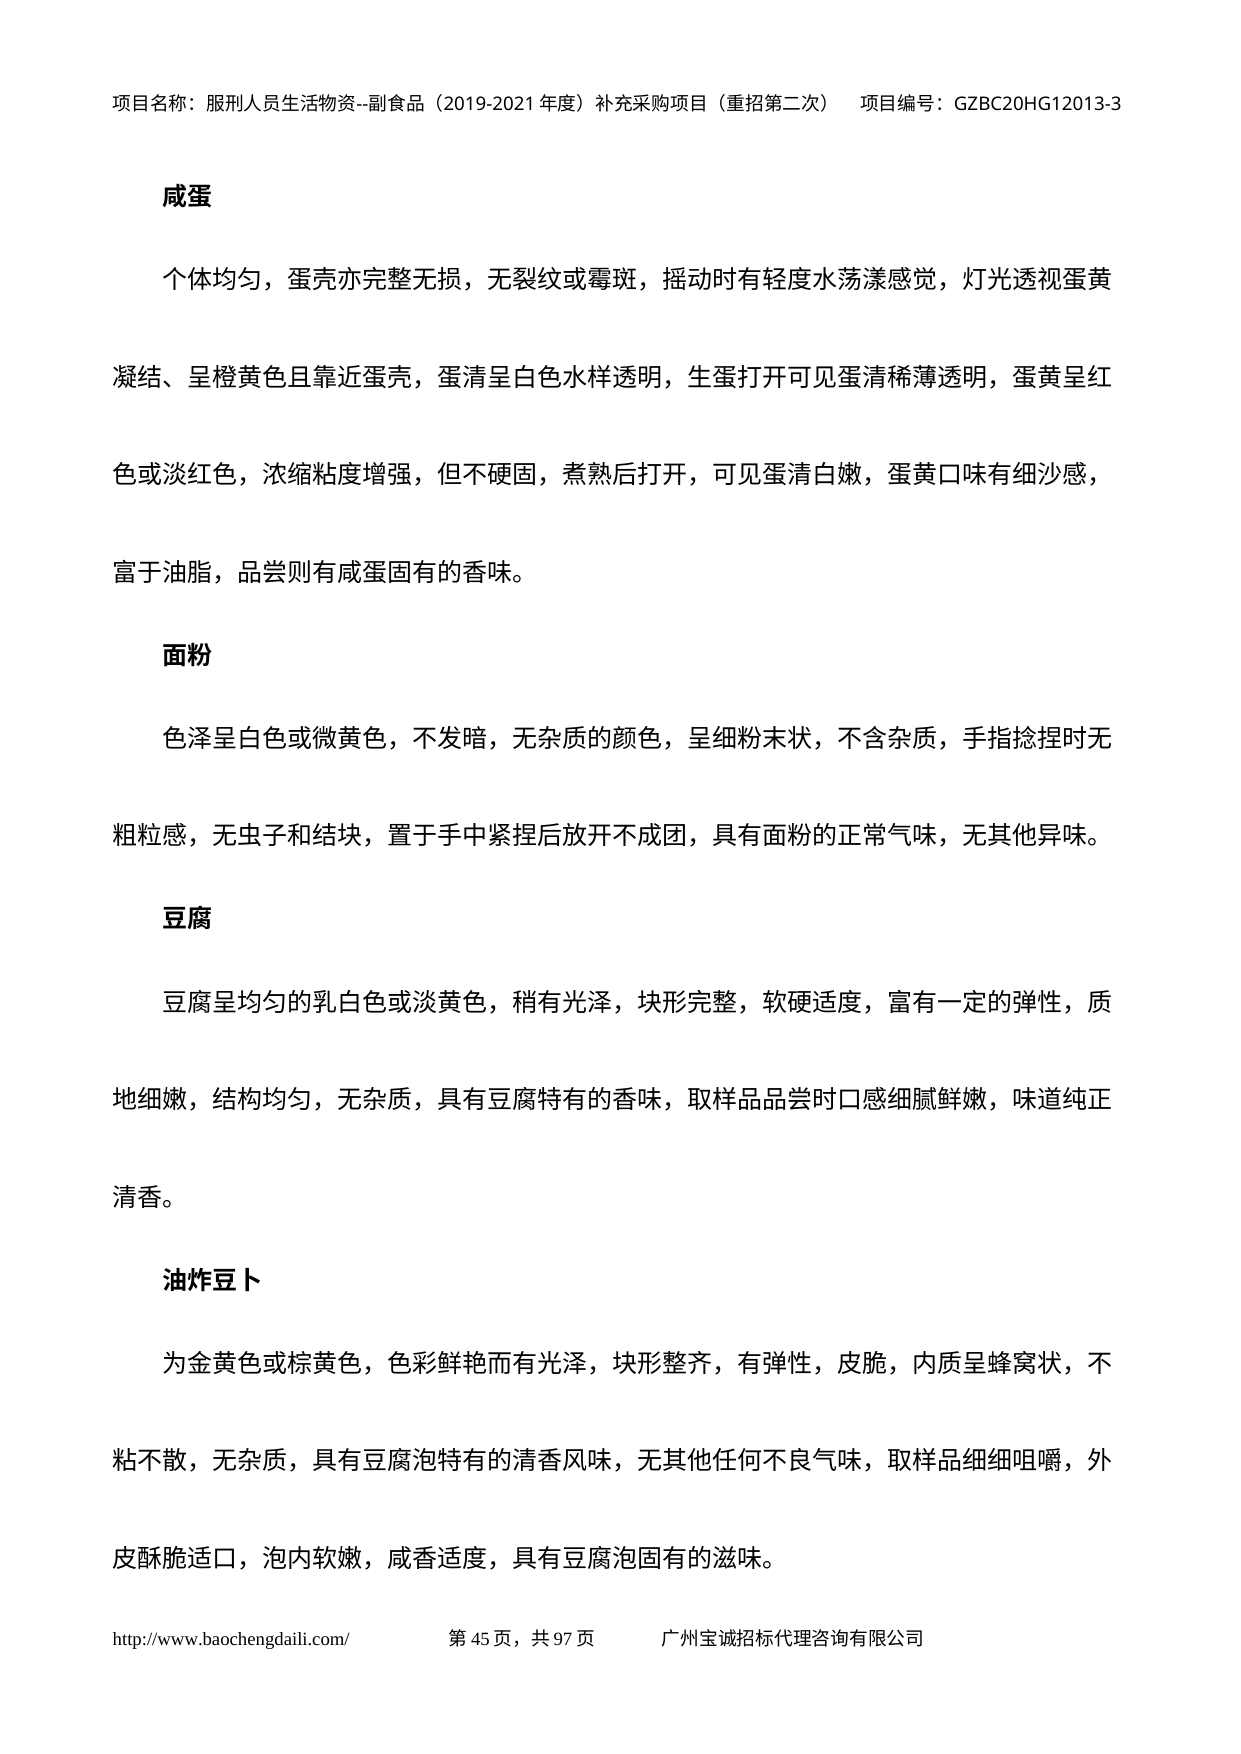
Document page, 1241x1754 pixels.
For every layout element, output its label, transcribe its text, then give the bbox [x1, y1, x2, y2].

text 咸蛋 [112, 162, 1128, 227]
text 豆腐 [112, 884, 1128, 949]
text 个体均匀，蛋壳亦完整无损，无裂纹或霉斑，摇动时有轻度水荡漾感觉，灯光透视蛋黄凝结、呈橙黄色且靠近蛋壳，蛋清呈白色水样透明，生蛋打开可见蛋清稀薄透明，蛋黄呈红色或淡红色，浓缩粘度增强，但不硬固，煮熟后打开，可见蛋清白嫩，蛋黄口味有细沙感，富于油脂，品尝则有咸蛋固有的香味。 [112, 245, 1128, 603]
text 色泽呈白色或微黄色，不发暗，无杂质的颜色，呈细粉末状，不含杂质，手指捻捏时无粗粒感，无虫子和结块，置于手中紧捏后放开不成团，具有面粉的正常气味，无其他异味。 [112, 704, 1128, 866]
text 豆腐呈均匀的乳白色或淡黄色，稍有光泽，块形完整，软硬适度，富有一定的弹性，质地细嫩，结构均匀，无杂质，具有豆腐特有的香味，取样品品尝时口感细腻鲜嫩，味道纯正清香。 [112, 968, 1128, 1228]
text 油炸豆卜 [112, 1246, 1128, 1311]
text 为金黄色或棕黄色，色彩鲜艳而有光泽，块形整齐，有弹性，皮脆，内质呈蜂窝状，不粘不散，无杂质，具有豆腐泡特有的清香风味，无其他任何不良气味，取样品细细咀嚼，外皮酥脆适口，泡内软嫩，咸香适度，具有豆腐泡固有的滋味。 [112, 1329, 1128, 1589]
text 面粉 [112, 621, 1128, 686]
